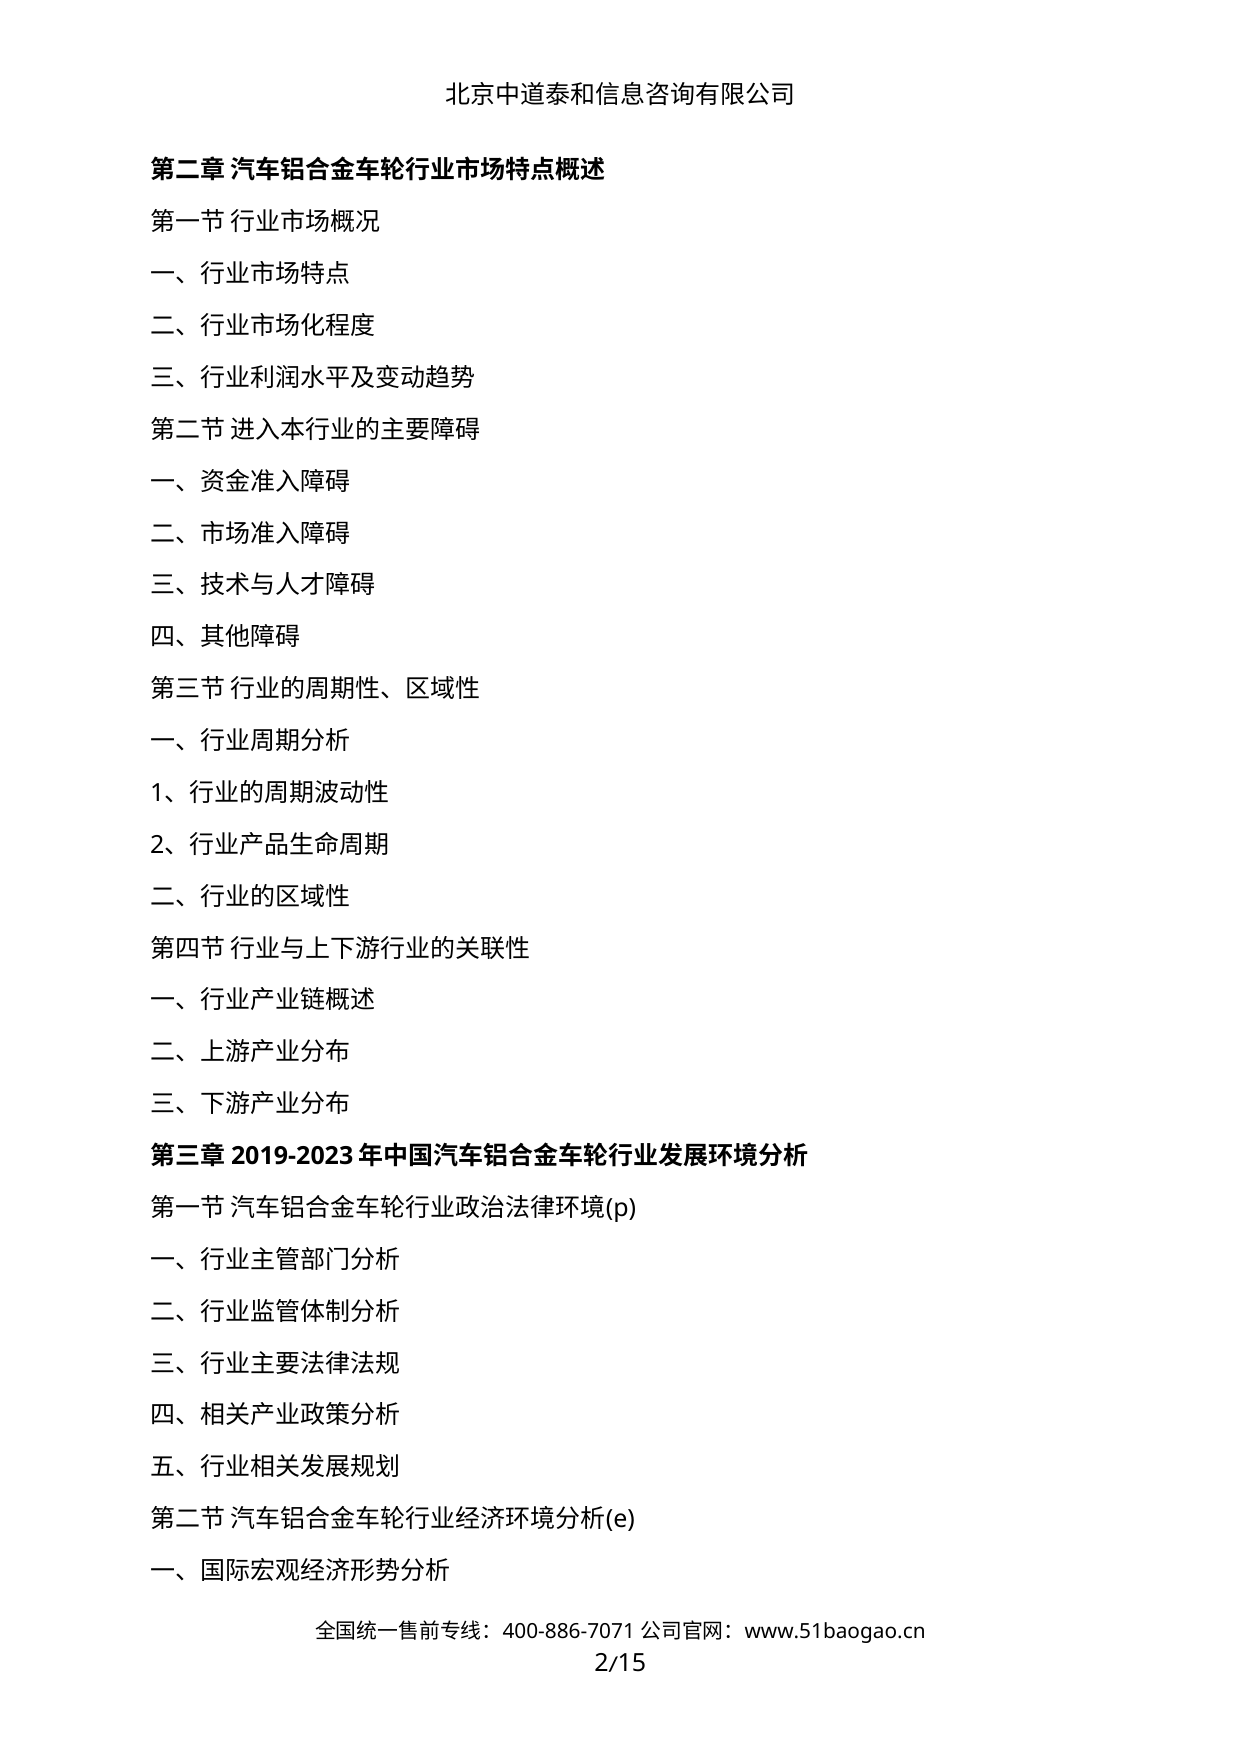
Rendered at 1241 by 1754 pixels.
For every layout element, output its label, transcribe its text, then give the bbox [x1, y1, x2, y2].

text 二、上游产业分布 [150, 1032, 1090, 1068]
text 第一节 行业市场概况 [150, 202, 1090, 238]
text 一、资金准入障碍 [150, 461, 1090, 497]
text 第二节 汽车铝合金车轮行业经济环境分析(e) [150, 1499, 1090, 1535]
text 第一节 汽车铝合金车轮行业政治法律环境(p) [150, 1187, 1090, 1224]
text 1、行业的周期波动性 [150, 772, 1090, 809]
text 四、其他障碍 [150, 617, 1090, 653]
text 二、市场准入障碍 [150, 513, 1090, 549]
text 第三章 2019-2023年中国汽车铝合金车轮行业发展环境分析 [150, 1136, 1090, 1172]
text 三、技术与人才障碍 [150, 565, 1090, 601]
text 第二节 进入本行业的主要障碍 [150, 409, 1090, 446]
text 三、行业利润水平及变动趋势 [150, 357, 1090, 394]
text 三、行业主要法律法规 [150, 1343, 1090, 1379]
text 2、行业产品生命周期 [150, 824, 1090, 861]
text 一、行业产业链概述 [150, 980, 1090, 1016]
text 一、行业市场特点 [150, 254, 1090, 290]
text 一、国际宏观经济形势分析 [150, 1551, 1090, 1587]
text 四、相关产业政策分析 [150, 1395, 1090, 1431]
text 三、下游产业分布 [150, 1084, 1090, 1120]
text 一、行业主管部门分析 [150, 1239, 1090, 1276]
text 第四节 行业与上下游行业的关联性 [150, 928, 1090, 964]
text 五、行业相关发展规划 [150, 1447, 1090, 1483]
text 二、行业的区域性 [150, 876, 1090, 912]
text 二、行业监管体制分析 [150, 1291, 1090, 1327]
text 第二章 汽车铝合金车轮行业市场特点概述 [150, 150, 1090, 186]
text 第三节 行业的周期性、区域性 [150, 669, 1090, 705]
text 二、行业市场化程度 [150, 306, 1090, 342]
text 一、行业周期分析 [150, 721, 1090, 757]
